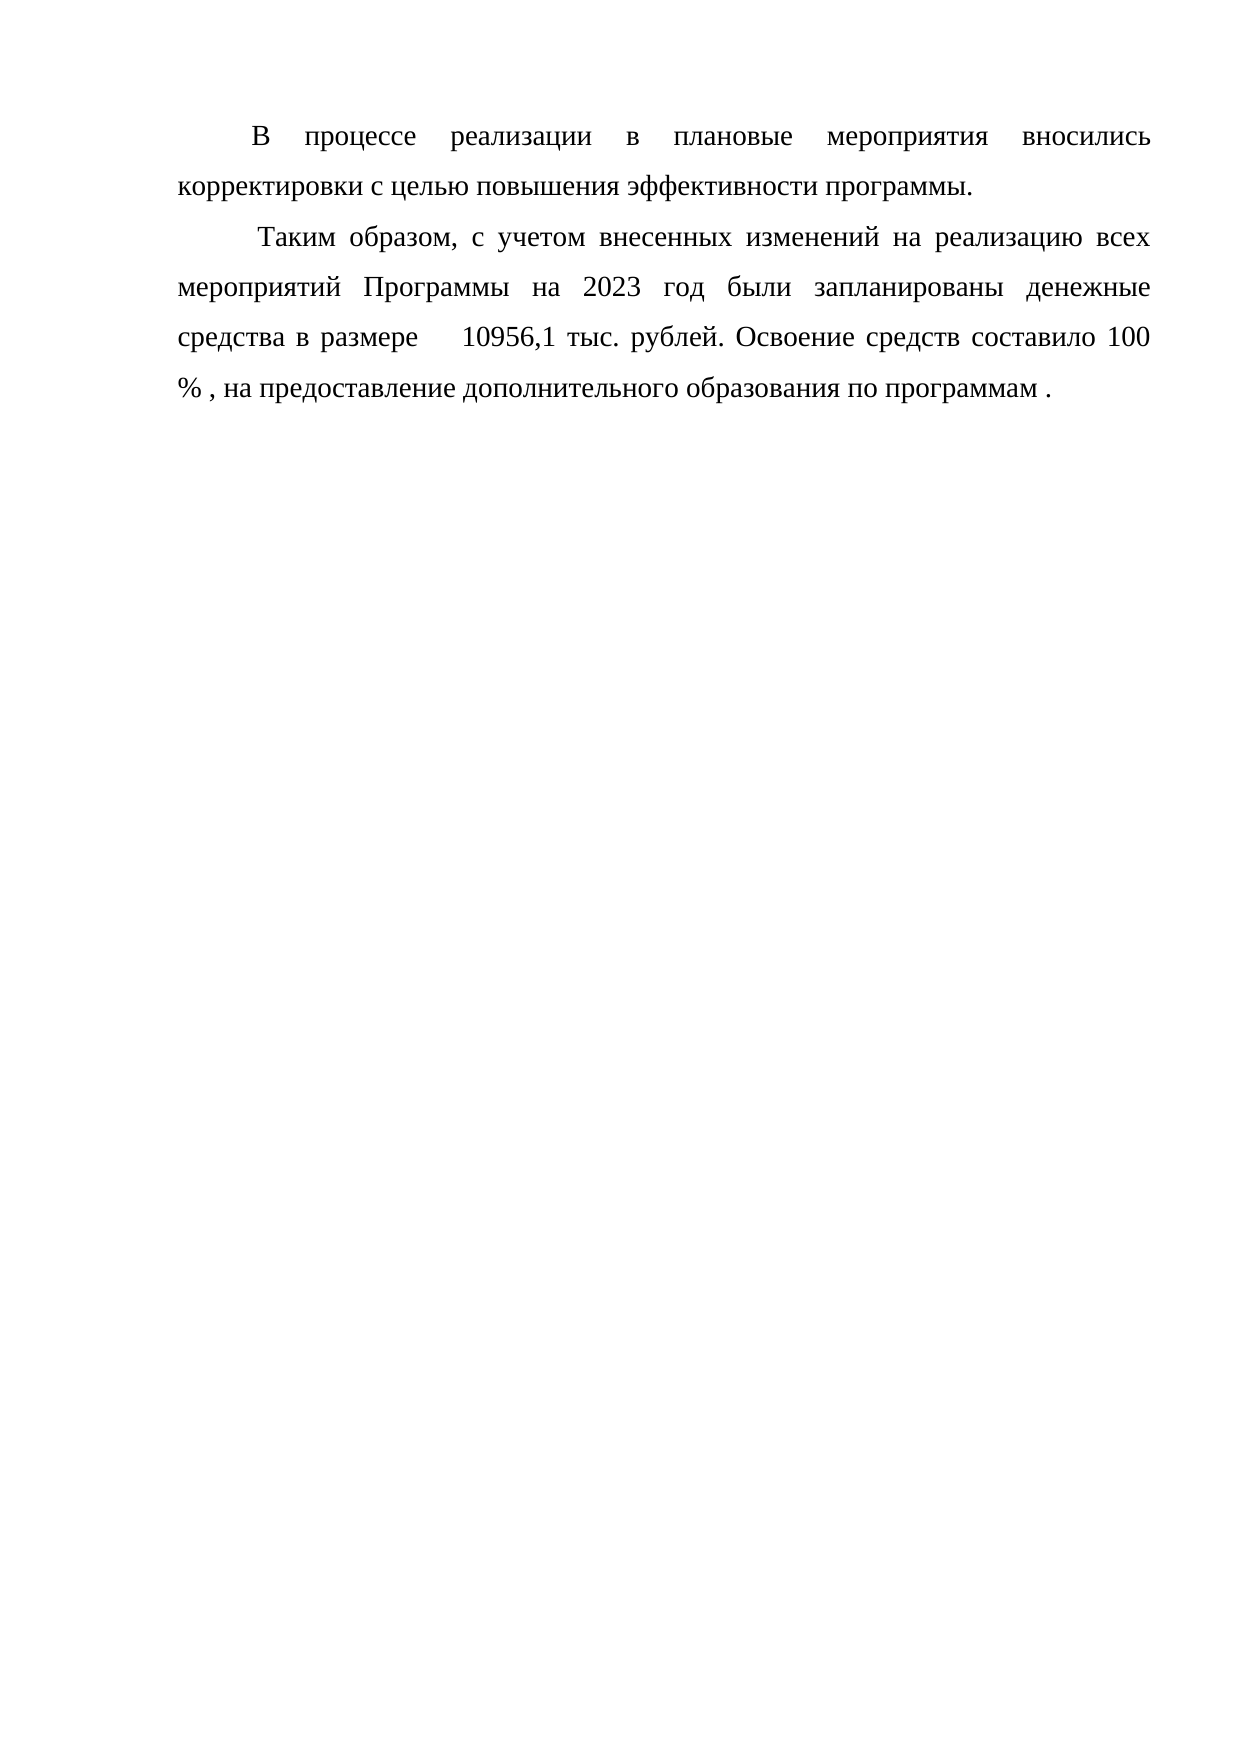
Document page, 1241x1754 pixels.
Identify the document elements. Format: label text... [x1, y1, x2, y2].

text Таким образом, с учетом внесенных изменений на реализацию всех мероприятий Программы на 2023 год были запланированы денежные средства в размере 10956,1 тыс. рублей. Освоение средств составило 100 % , на предоставление дополнительного образования по программам . [177, 219, 1152, 403]
text В процессе реализации в плановые мероприятия вносились корректировки с целью повышения эффективности программы. [177, 118, 1152, 202]
